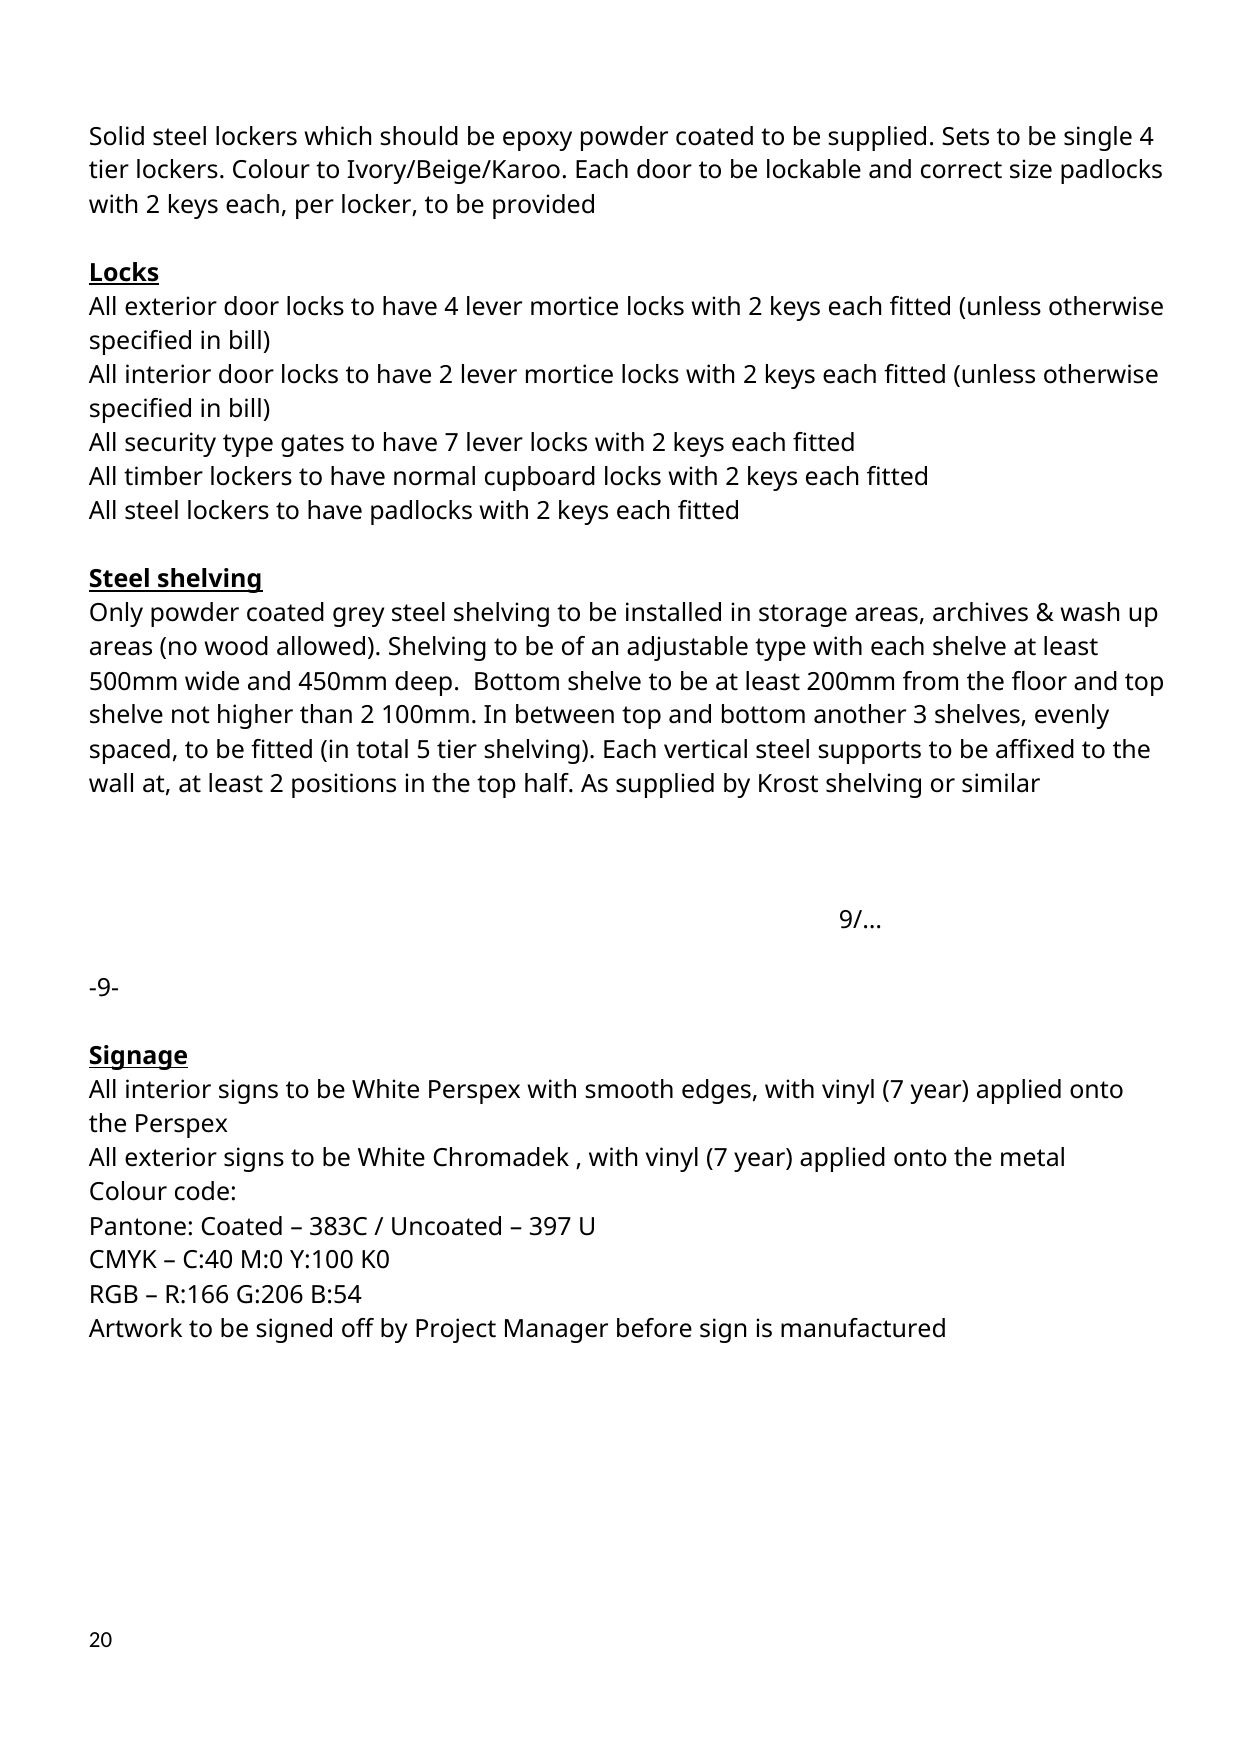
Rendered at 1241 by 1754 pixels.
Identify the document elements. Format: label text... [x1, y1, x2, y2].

text -9- [89, 970, 1166, 1004]
text Locks [89, 254, 1166, 288]
text All interior signs to be White Perspex with smooth edges, with vinyl (7 year) applied onto the Perspex [89, 1072, 1166, 1140]
text Artwork to be signed off by Project Manager before sign is manufactured [89, 1310, 1166, 1344]
text Colour code: [89, 1174, 1166, 1208]
text 9/… [89, 902, 1166, 936]
text All exterior door locks to have 4 lever mortice locks with 2 keys each fitted (unless otherwise specified in bill) [89, 288, 1166, 357]
text All interior door locks to have 2 lever mortice locks with 2 keys each fitted (unless otherwise specified in bill) [89, 357, 1166, 425]
text Pantone: Coated – 383C / Uncoated – 397 U [89, 1208, 1166, 1242]
text All exterior signs to be White Chromadek , with vinyl (7 year) applied onto the metal [89, 1140, 1166, 1174]
text All steel lockers to have padlocks with 2 keys each fitted [89, 493, 1166, 527]
text Solid steel lockers which should be epoxy powder coated to be supplied. Sets to be single 4 tier lockers. Colour to Ivory/Beige/Karoo. Each door to be lockable and correct size padlocks with 2 keys each, per locker, to be provided [89, 118, 1166, 220]
text RGB – R:166 G:206 B:54 [89, 1276, 1166, 1310]
text Signage [89, 1038, 1166, 1072]
text Steel shelving [89, 561, 1166, 595]
text All timber lockers to have normal cupboard locks with 2 keys each fitted [89, 459, 1166, 493]
text CMYK – C:40 M:0 Y:100 K0 [89, 1242, 1166, 1276]
text Only powder coated grey steel shelving to be installed in storage areas, archives & wash up areas (no wood allowed). Shelving to be of an adjustable type with each shelve at least 500mm wide and 450mm deep. Bottom shelve to be at least 200mm from the floor and top shelve not higher than 2 100mm. In between top and bottom another 3 shelves, evenly spaced, to be fitted (in total 5 tier shelving). Each vertical steel supports to be affixed to the wall at, at least 2 positions in the top half. As supplied by Krost shelving or similar [89, 595, 1166, 799]
text All security type gates to have 7 lever locks with 2 keys each fitted [89, 425, 1166, 459]
